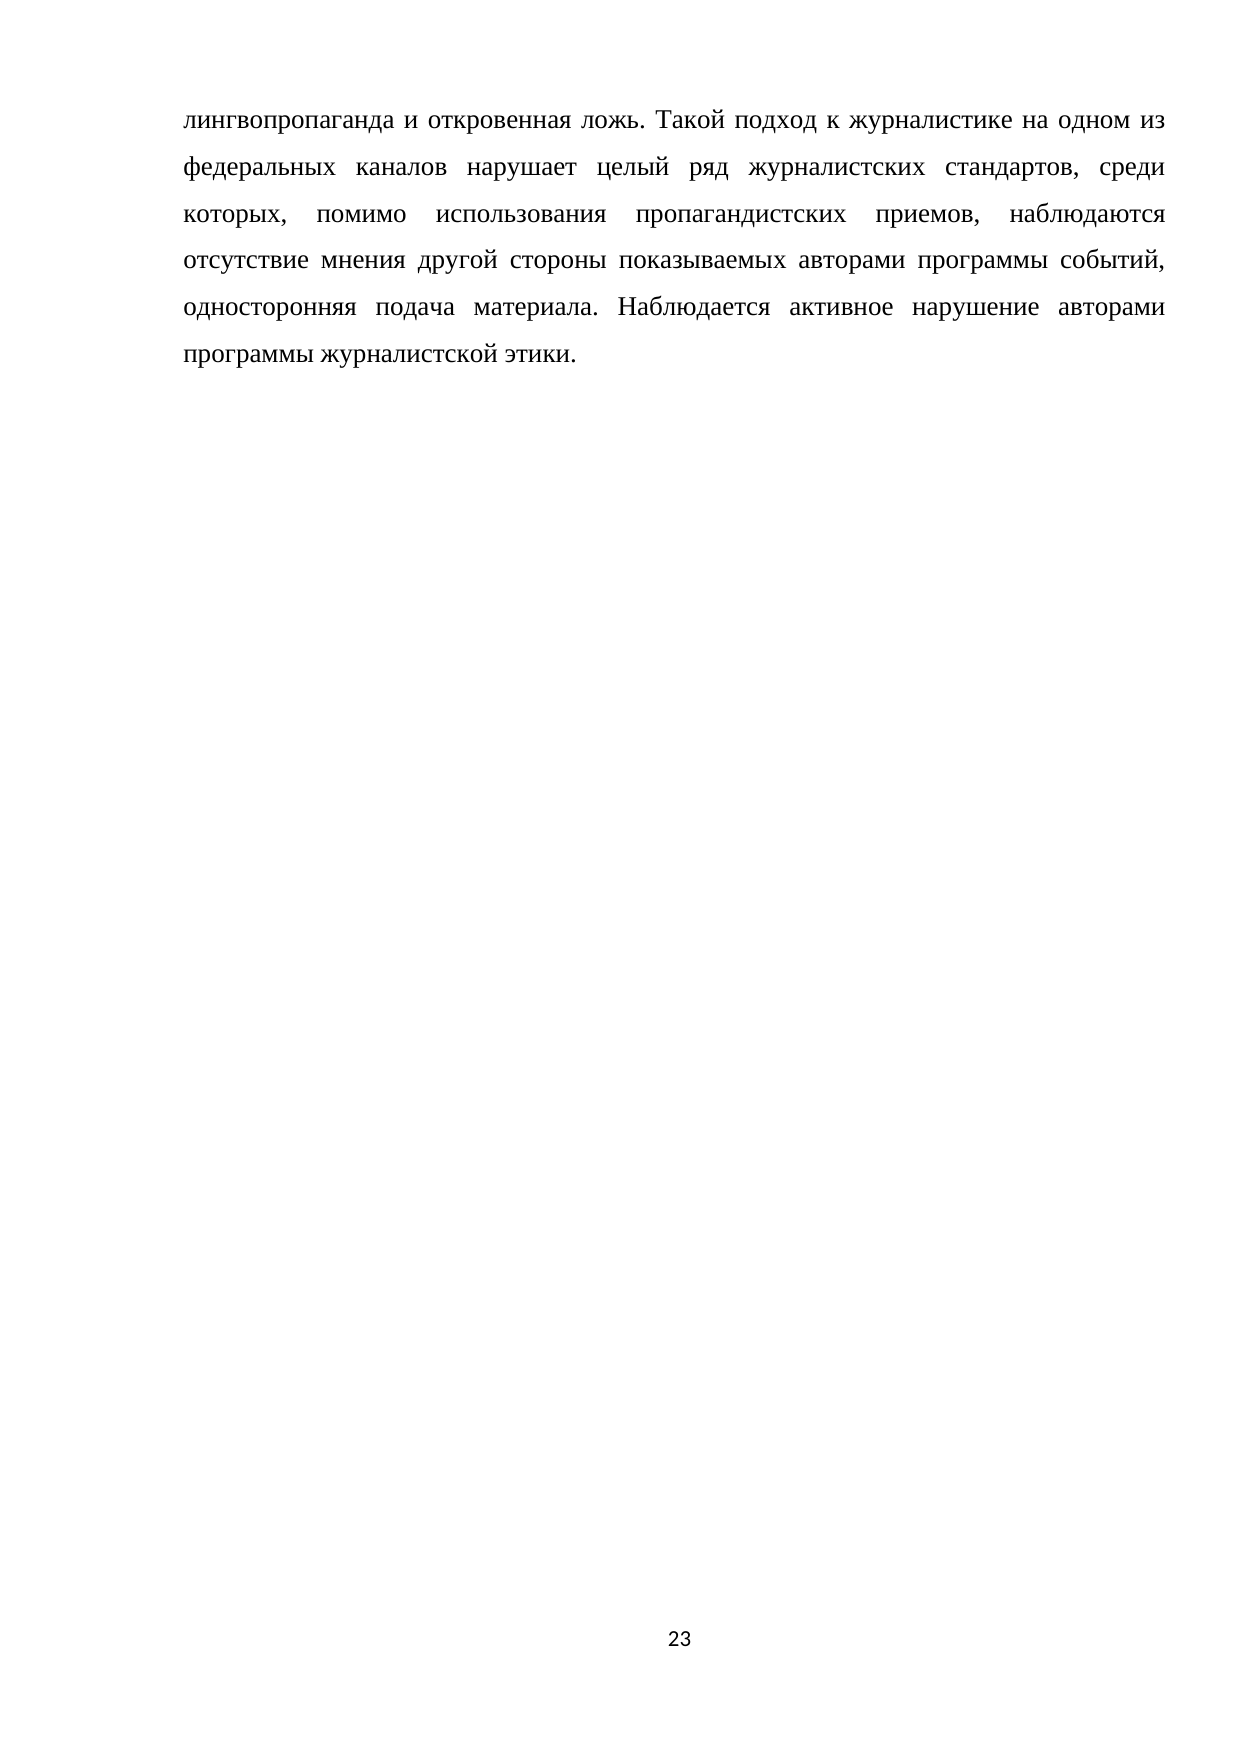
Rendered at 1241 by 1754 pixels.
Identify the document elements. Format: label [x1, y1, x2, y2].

text [183, 103, 1167, 368]
